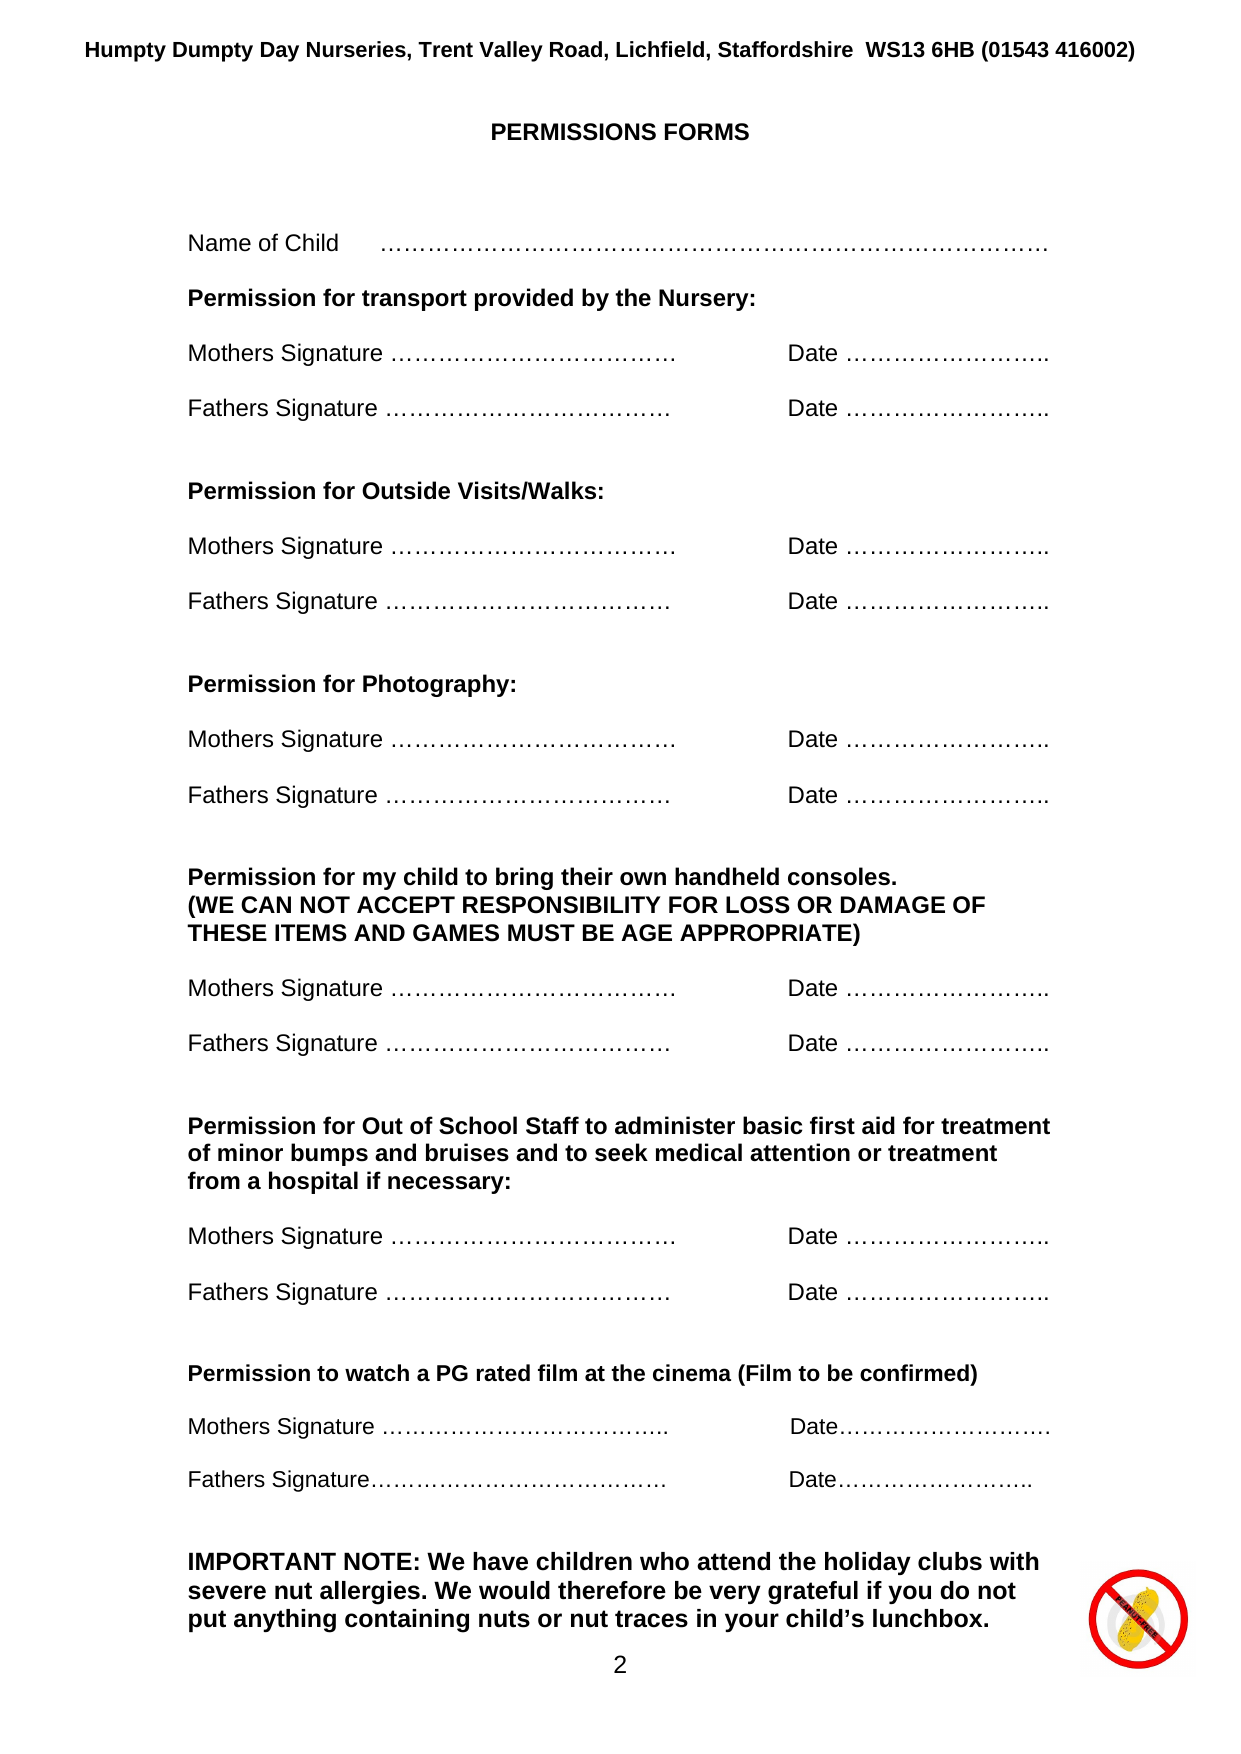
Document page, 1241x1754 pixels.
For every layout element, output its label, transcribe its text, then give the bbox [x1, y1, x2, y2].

text Fathers Signature ……………………………… Date …………………….. [187, 394, 1053, 422]
text Mothers Signature ……………………………… Date …………………….. [187, 974, 1053, 1001]
text Mothers Signature ……………………………… Date …………………….. [187, 1222, 1053, 1250]
text Fathers Signature………………………………… Date…………………….. [187, 1466, 1053, 1492]
subtitle Humpty Dumpty Day Nurseries, Trent Valley Road, Lichfield, Staffordshire WS13 6HB (01543 416002) [84, 36, 1162, 62]
text (WE CAN NOT ACCEPT RESPONSIBILITY FOR LOSS OR DAMAGE OF THESE ITEMS AND GAMES MUST BE AGE APPROPRIATE) [187, 891, 1053, 946]
text Fathers Signature ……………………………… Date …………………….. [187, 1277, 1053, 1305]
text Mothers Signature ……………………………… Date …………………….. [187, 725, 1053, 753]
text Permission to watch a PG rated film at the cinema (Film to be confirmed) [187, 1360, 1053, 1386]
text Fathers Signature ……………………………… Date …………………….. [187, 587, 1053, 615]
text Fathers Signature ……………………………… Date …………………….. [187, 781, 1053, 808]
text Permission for Photography: [187, 670, 1053, 698]
text Mothers Signature ……………………………… Date …………………….. [187, 532, 1053, 560]
text Mothers Signature ……………………………… Date …………………….. [187, 339, 1053, 366]
text IMPORTANT NOTE: We have children who attend the holiday clubs with severe nut allergies. We would therefore be very grateful if you do not put anything containing nuts or nut traces in your child’s lunchbox. [187, 1547, 1053, 1633]
text Fathers Signature ……………………………… Date …………………….. [187, 1029, 1053, 1057]
text Permission for Outside Visits/Walks: [187, 477, 1053, 504]
text PERMISSIONS FORMS [187, 118, 1053, 146]
text Permission for Out of School Staff to administer basic first aid for treatment of minor bumps and bruises and to seek medical attention or treatment from a hospital if necessary: [187, 1112, 1053, 1194]
text Name of Child ………………………………………………………………………… [187, 228, 1053, 256]
picture [1080, 1561, 1196, 1677]
text Mothers Signature ……………………………….. Date………………………. [187, 1413, 1053, 1439]
text Permission for my child to bring their own handheld consoles. [187, 863, 1053, 891]
text Permission for transport provided by the Nursery: [187, 284, 1053, 311]
